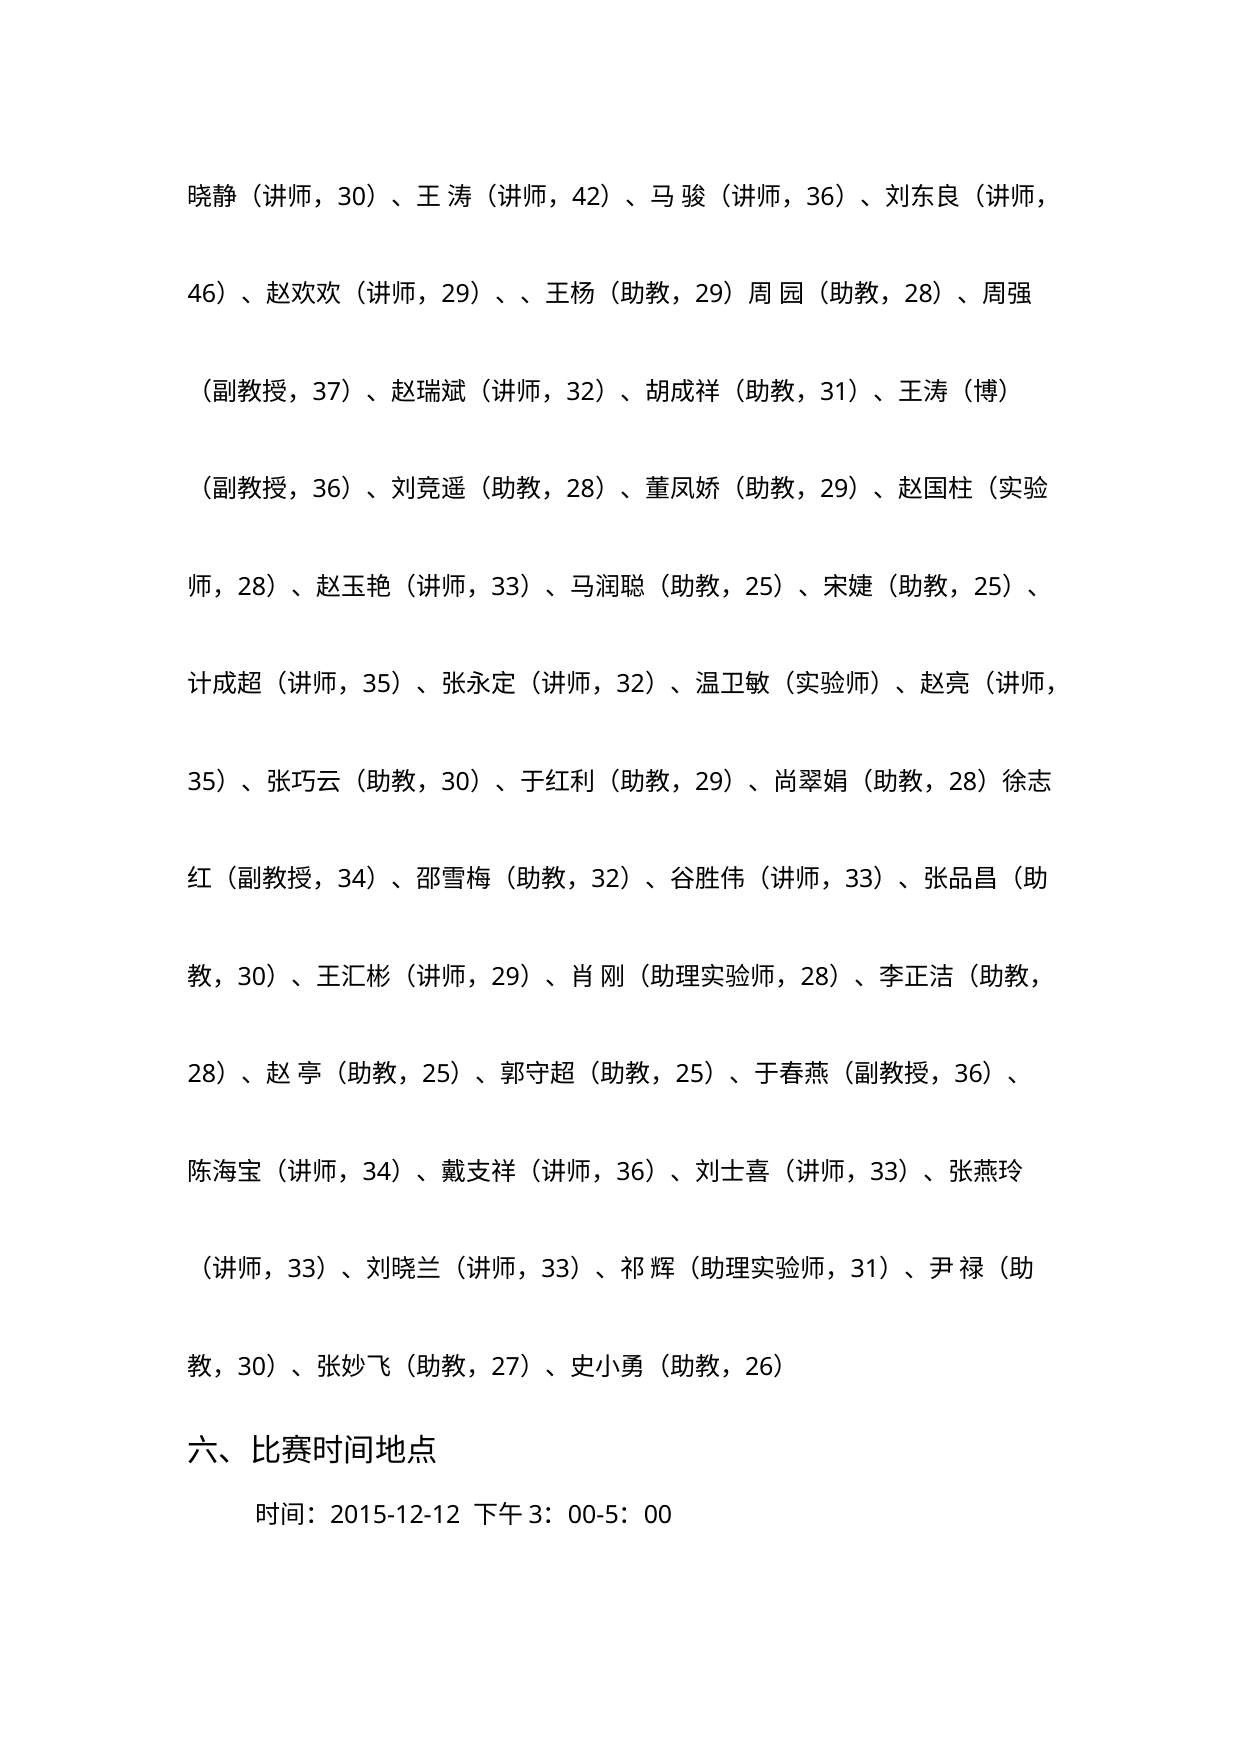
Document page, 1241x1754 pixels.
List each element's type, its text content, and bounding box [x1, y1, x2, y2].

text 时间：2015-12-12 下午3：00-5：00 [187, 1480, 1053, 1545]
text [187, 162, 1053, 1397]
text 六、比赛时间地点 [187, 1415, 1053, 1480]
